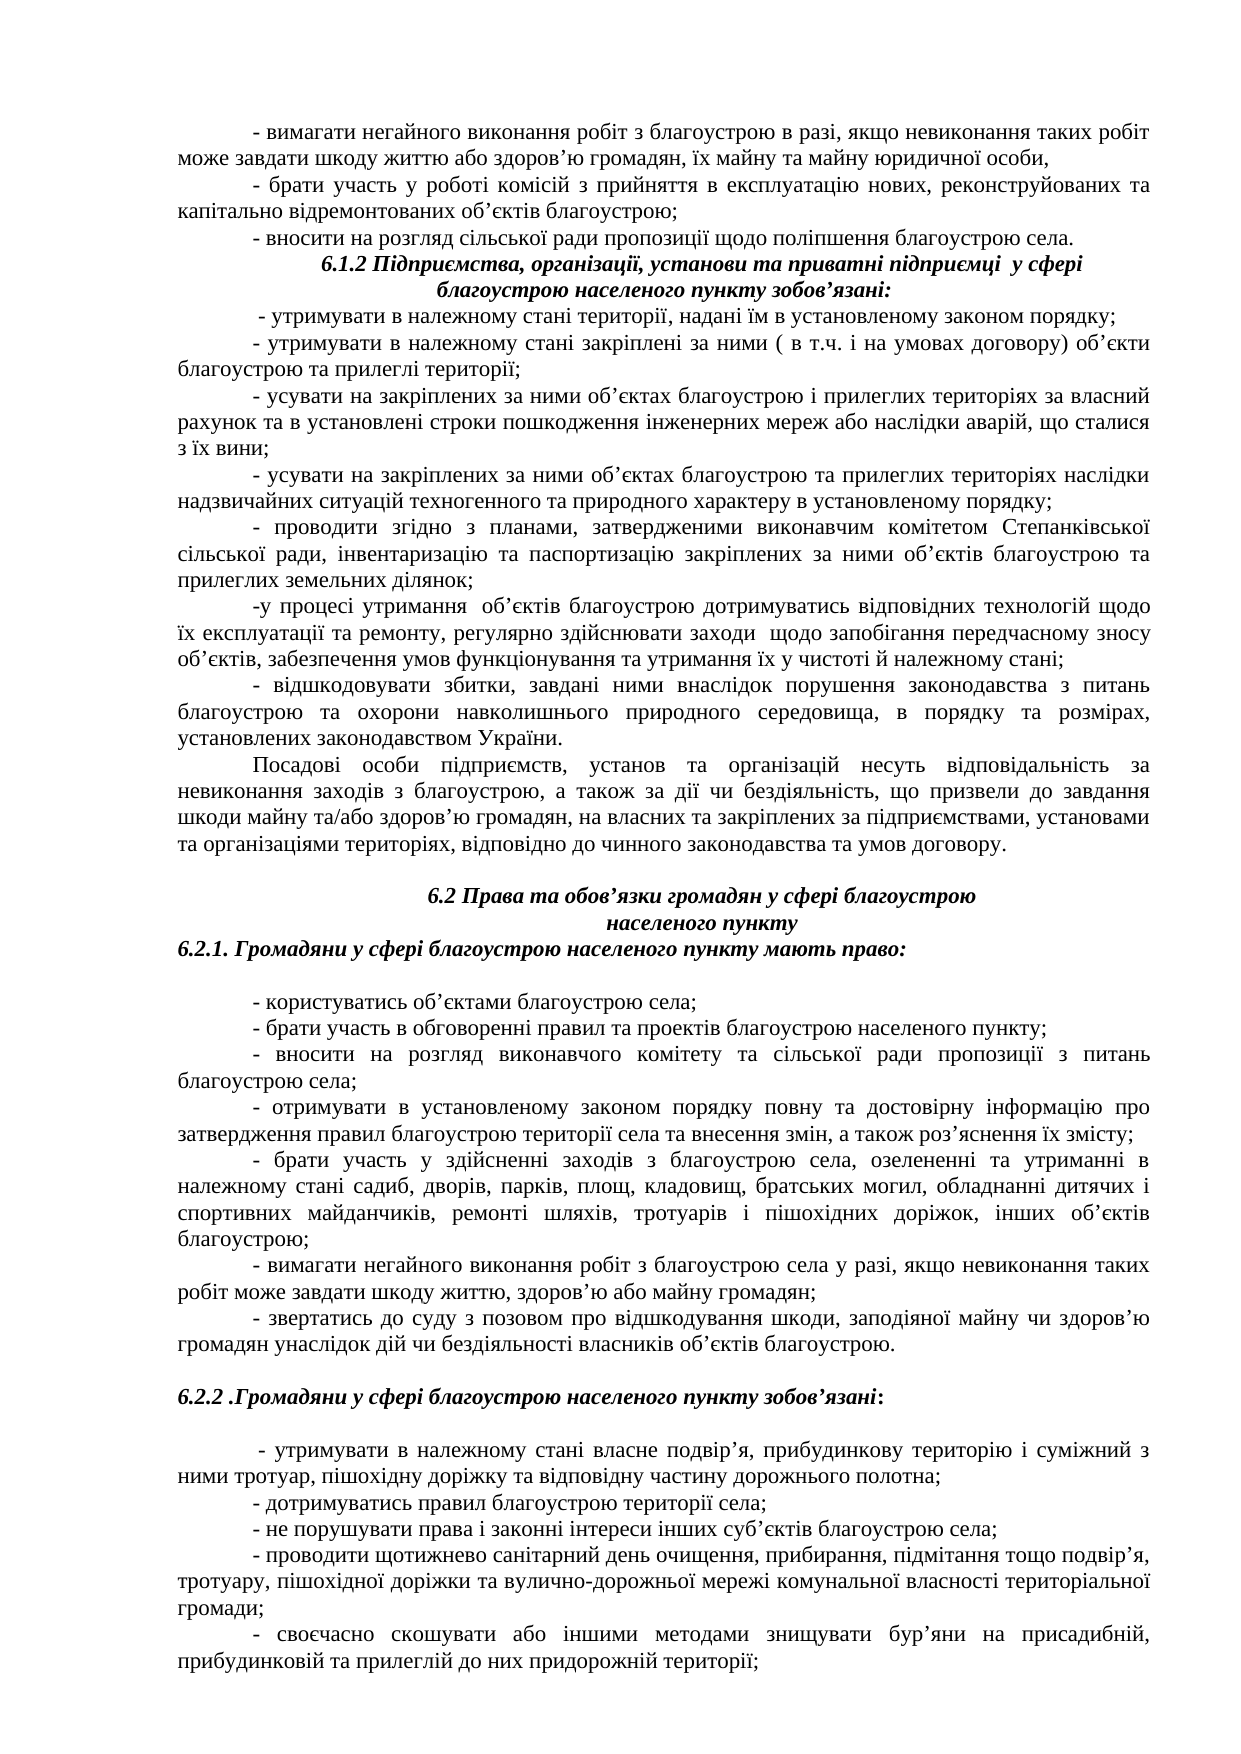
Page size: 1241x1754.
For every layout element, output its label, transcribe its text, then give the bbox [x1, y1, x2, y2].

text - проводити щотижнево санітарний день очищення, прибирання, підмітання тощо подвір’я, тротуару, пішохідної доріжки та вулично-дорожньої мережі комунальної власності територіальної громади; [177, 1541, 1152, 1620]
text - усувати на закріплених за ними об’єктах благоустрою і прилеглих територіях за власний рахунок та в установлені строки пошкодження інженерних мереж або наслідки аварій, що сталися з їх вини; [177, 382, 1152, 461]
text 6.2.1. Громадяни у сфері благоустрою населеного пункту мають право: [177, 935, 1152, 961]
text - проводити згідно з планами, затвердженими виконавчим комітетом Степанківської сільської ради, інвентаризацію та паспортизацію закріплених за ними об’єктів благоустрою та прилеглих земельних ділянок; [177, 513, 1152, 592]
text - брати участь в обговоренні правил та проектів благоустрою населеного пункту; [177, 1014, 1152, 1041]
text 6.2.2 .Громадяни у сфері благоустрою населеного пункту зобов’язані: [177, 1383, 1152, 1409]
text - вимагати негайного виконання робіт з благоустрою села у разі, якщо невиконання таких робіт може завдати шкоду життю, здоров’ю або майну громадян; [177, 1251, 1152, 1304]
text - вносити на розгляд виконавчого комітету та сільської ради пропозиції з питань благоустрою села; [177, 1041, 1152, 1093]
text - дотримуватись правил благоустрою території села; [252, 1488, 1152, 1515]
text - вимагати негайного виконання робіт з благоустрою в разі, якщо невиконання таких робіт може завдати шкоду життю або здоров’ю громадян, їх майну та майну юридичної особи, [177, 118, 1152, 171]
text - утримувати в належному стані території, надані їм в установленому законом порядку; [177, 303, 1152, 329]
text - утримувати в належному стані власне подвір’я, прибудинкову територію і суміжний з ними тротуар, пішохідну доріжку та відповідну частину дорожнього полотна; [177, 1436, 1152, 1488]
text - користуватись об’єктами благоустрою села; [252, 988, 1152, 1014]
text - звертатись до суду з позовом про відшкодування шкоди, заподіяної майну чи здоров’ю громадян унаслідок дій чи бездіяльності власників об’єктів благоустрою. [177, 1304, 1152, 1357]
text - відшкодовувати збитки, завдані ними внаслідок порушення законодавства з питань благоустрою та охорони навколишнього природного середовища, в порядку та розмірах, установлених законодавством України. [177, 672, 1152, 751]
text - утримувати в належному стані закріплені за ними ( в т.ч. і на умовах договору) об’єкти благоустрою та прилеглі території; [177, 329, 1152, 382]
text - брати участь у здійсненні заходів з благоустрою села, озелененні та утриманні в належному стані садиб, дворів, парків, площ, кладовищ, братських могил, обладнанні дитячих і спортивних майданчиків, ремонті шляхів, тротуарів і пішохідних доріжок, інших об’єктів благоустрою; [177, 1146, 1152, 1251]
text - усувати на закріплених за ними об’єктах благоустрою та прилеглих територіях наслідки надзвичайних ситуацій техногенного та природного характеру в установленому порядку; [177, 461, 1152, 513]
text - отримувати в установленому законом порядку повну та достовірну інформацію про затвердження правил благоустрою території села та внесення змін, а також роз’яснення їх змісту; [177, 1093, 1152, 1146]
text - брати участь у роботі комісій з прийняття в експлуатацію нових, реконструйованих та капітально відремонтованих об’єктів благоустрою; [177, 171, 1152, 223]
text 6.1.2 Підприємства, організації, установи та приватні підприємці у сфері благоустрою населеного пункту зобов’язані: [177, 250, 1152, 303]
text населеного пункту [252, 909, 1152, 935]
text - своєчасно скошувати або іншими методами знищувати бур’яни на присадибній, прибудинковій та прилеглій до них придорожній території; [177, 1620, 1152, 1673]
text - не порушувати права і законні інтереси інших суб’єктів благоустрою села; [252, 1515, 1152, 1541]
text 6.2 Права та обов’язки громадян у сфері благоустрою [252, 882, 1152, 909]
text Посадові особи підприємств, установ та організацій несуть відповідальність за невиконання заходів з благоустрою, а також за дії чи бездіяльність, що призвели до завдання шкоди майну та/або здоров’ю громадян, на власних та закріплених за підприємствами, установами та організаціями територіях, відповідно до чинного законодавства та умов договору. [177, 751, 1152, 856]
text - вносити на розгляд сільської ради пропозиції щодо поліпшення благоустрою села. [177, 223, 1152, 250]
text -у процесі утримання об’єктів благоустрою дотримуватись відповідних технологій щодо їх експлуатації та ремонту, регулярно здійснювати заходи щодо запобігання передчасному зносу об’єктів, забезпечення умов функціонування та утримання їх у чистоті й належному стані; [177, 592, 1152, 672]
